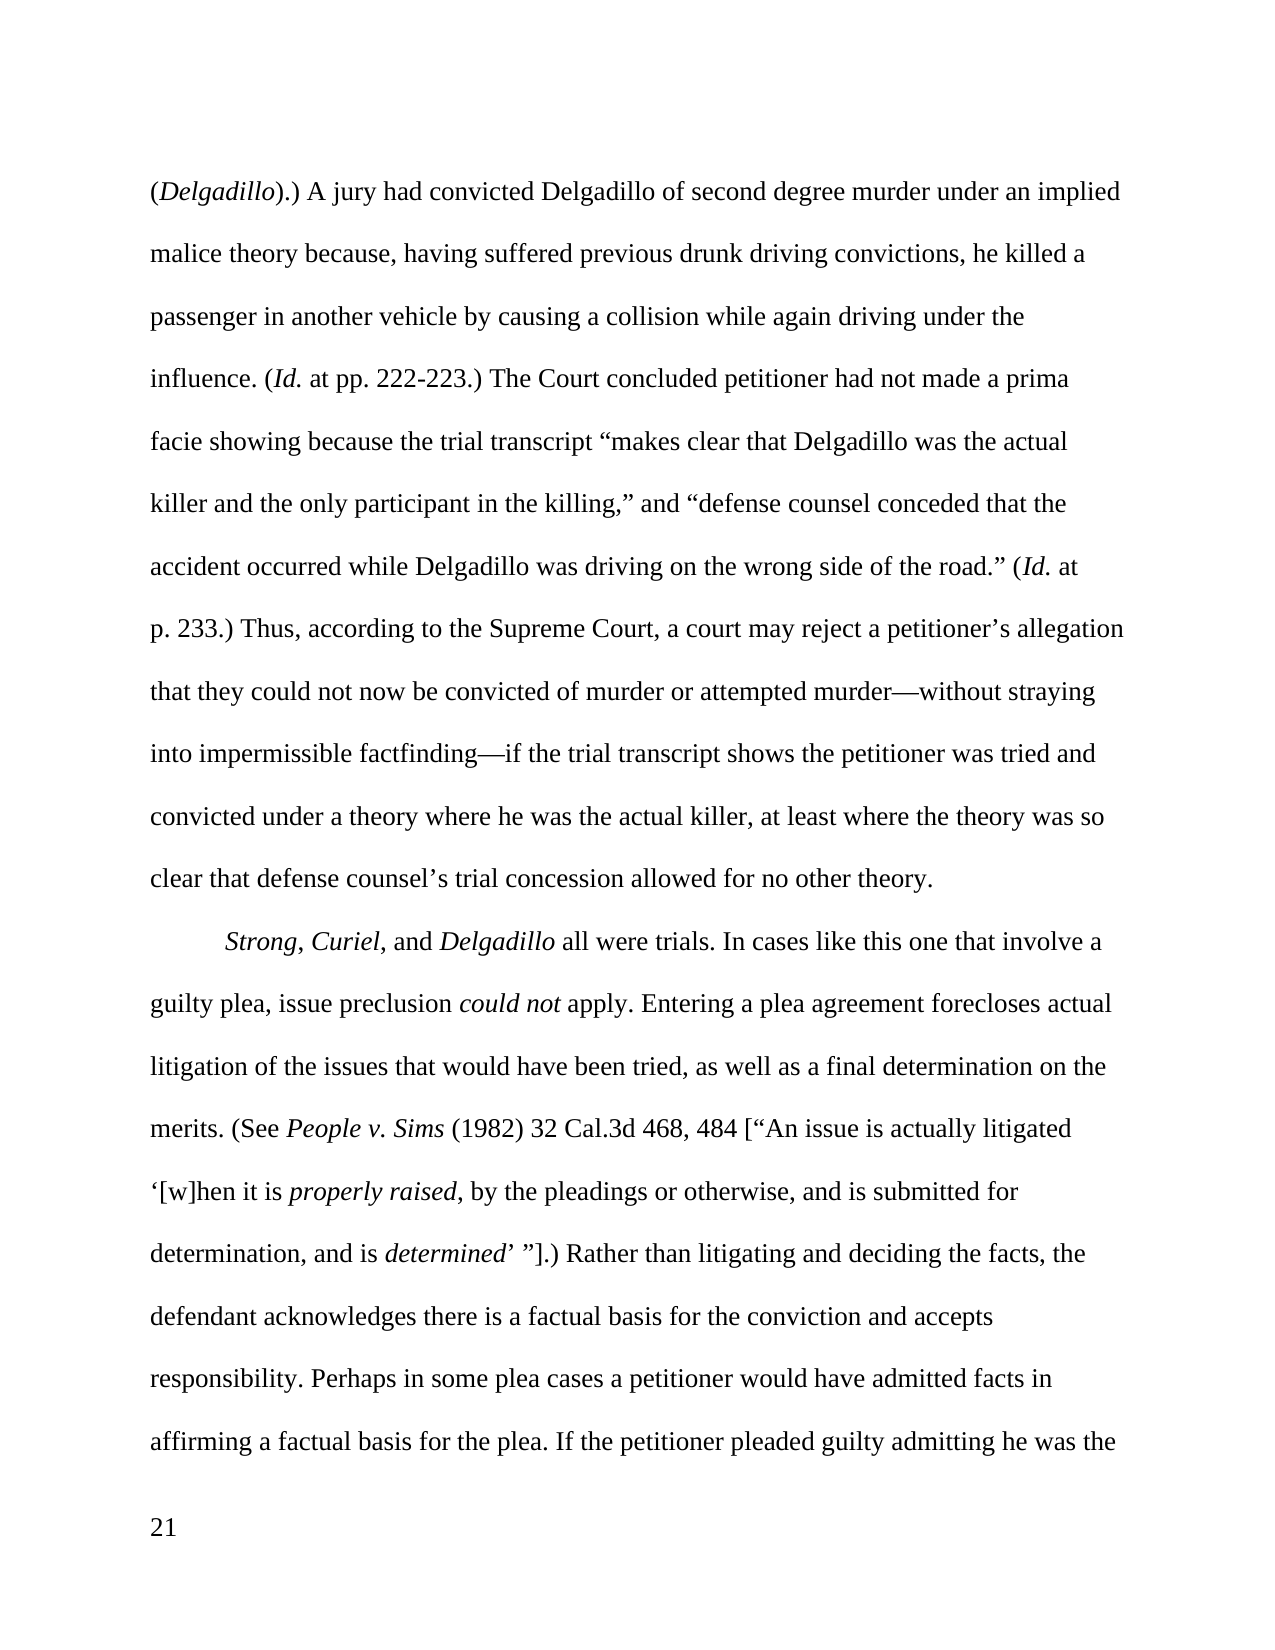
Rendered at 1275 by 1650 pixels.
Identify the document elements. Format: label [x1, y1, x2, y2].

text [150, 900, 1125, 1462]
text [150, 150, 1125, 900]
